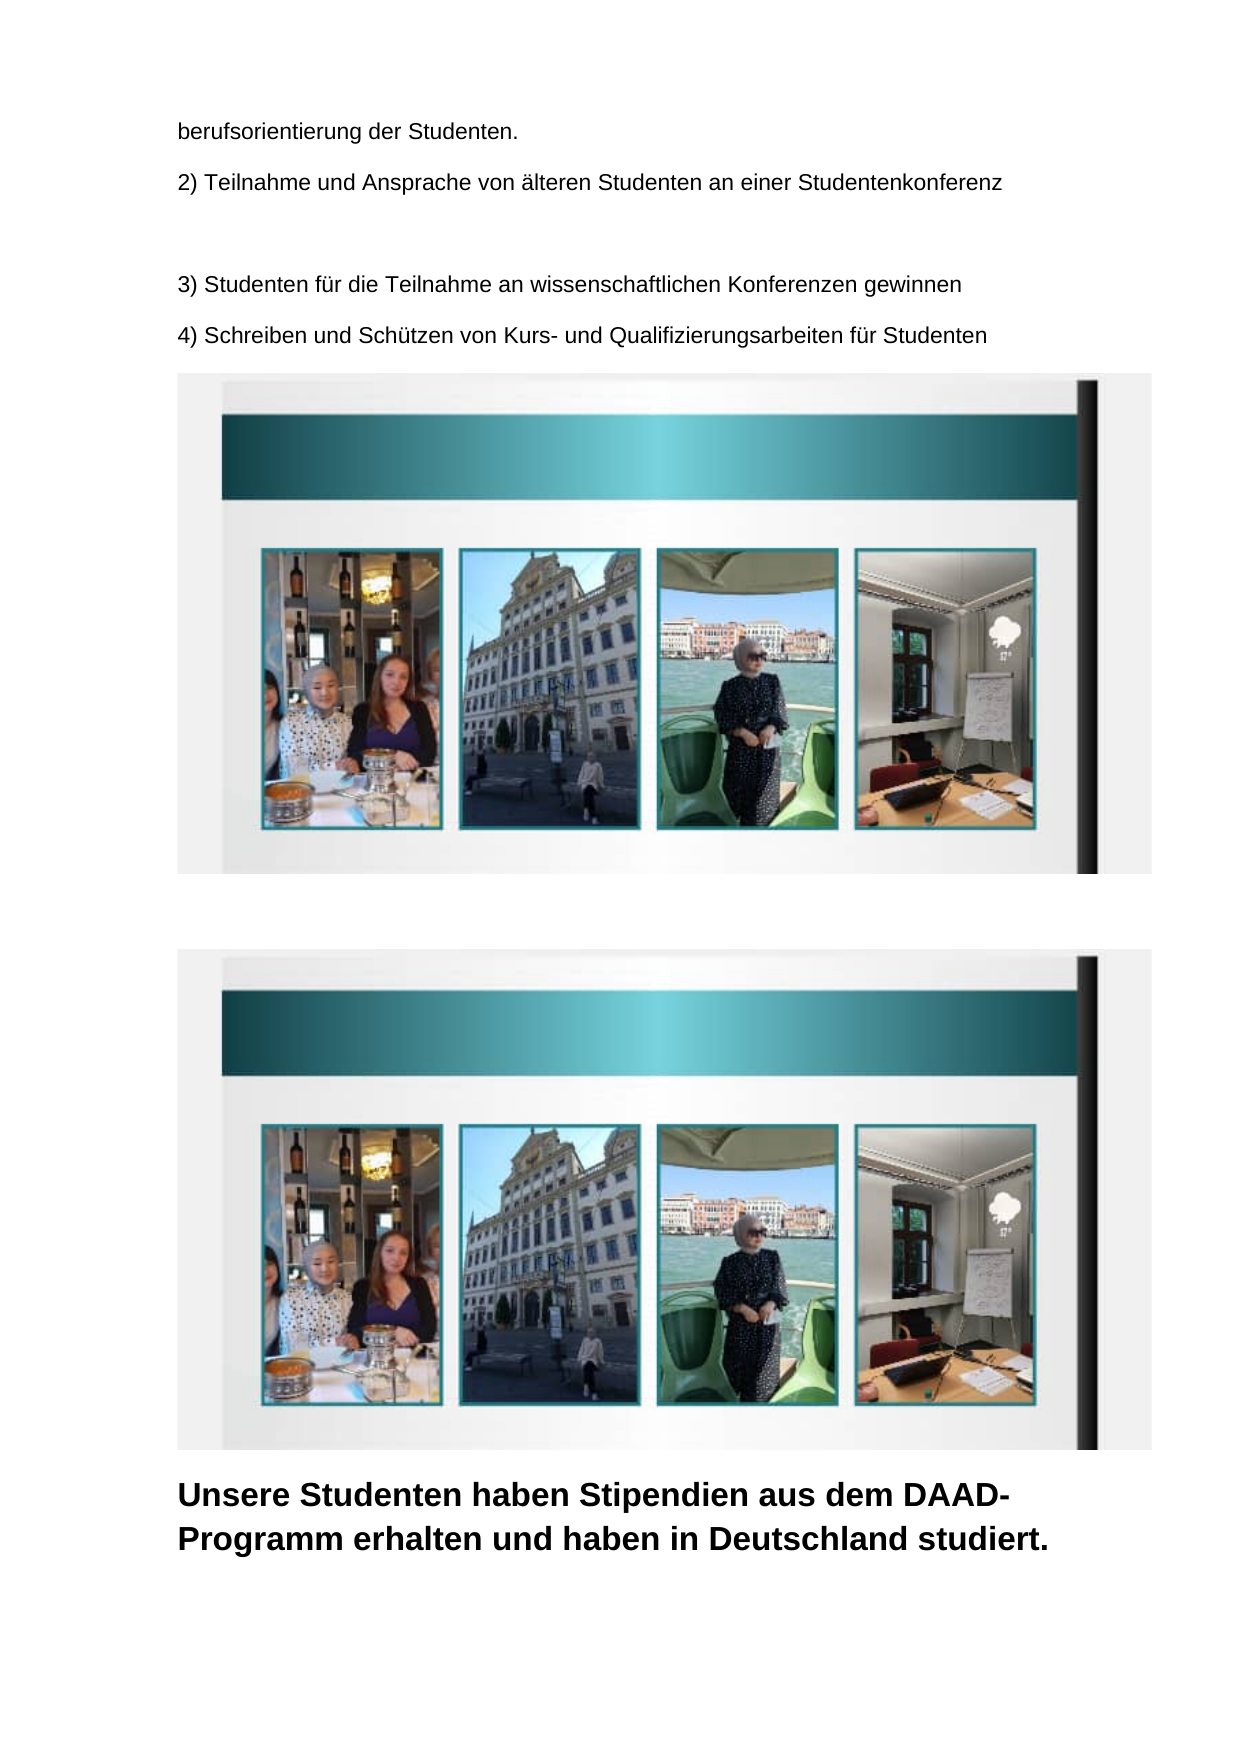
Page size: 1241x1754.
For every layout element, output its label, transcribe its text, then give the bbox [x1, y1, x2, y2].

text 2) Teilnahme und Ansprache von älteren Studenten an einer Studentenkonferenz [177, 169, 1152, 196]
text 3) Studenten für die Teilnahme an wissenschaftlichen Konferenzen gewinnen [177, 271, 1152, 298]
text 4) Schreiben und Schützen von Kurs- und Qualifizierungsarbeiten für Studenten [177, 322, 1152, 349]
picture [177, 373, 1152, 874]
text Unsere Studenten haben Stipendien aus dem DAAD-Programm erhalten und haben in Deutschland studiert. [177, 1475, 1152, 1557]
text berufsorientierung der Studenten. [177, 118, 1152, 144]
picture [177, 949, 1152, 1450]
